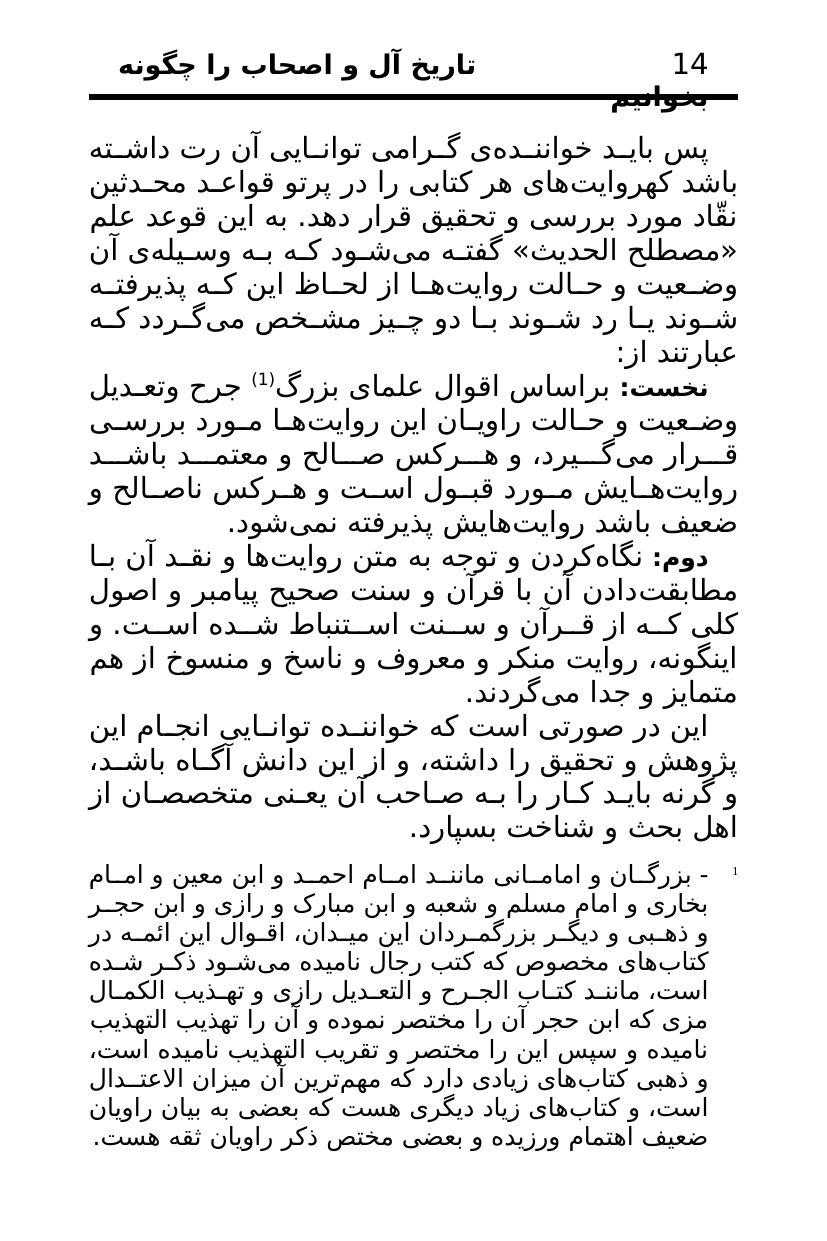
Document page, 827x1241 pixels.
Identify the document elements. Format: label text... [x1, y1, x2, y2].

text پس باید خواننده‌ی گرامی توانایی آن رت داشته باشد کهروایت‌های هر کتابی را در پرتو قواعد محدثین نقّاد مورد بررسی و تحقیق قرار دهد. به این قوعد علم «مصطلح الحدیث» گفته می‌شود که به وسیله‌ی آن وضعیت و حالت روایت‌ها از لحاظ این که پذیرفته شوند یا رد شوند با دو چیز مشخص می‌گردد که عبارتند از: [89, 132, 738, 369]
text نخست: براساس اقوال علمای بزرگ() جرح وتعدیل وضعیت و حالت راویان این روایت‌ها مورد بررسی قرار می‌گیرد، و هرکس صالح و معتمد باشد روایت‌هایش مورد قبول است و هرکس ناصالح و ضعیف باشد روایت‌هایش پذیرفته نمی‌شود. [89, 369, 738, 539]
text این در صورتی است که خواننده توانایی انجام این پژوهش و تحقیق را داشته، و از این دانش آگاه باشد، و گرنه باید کار را به صاحب آن یعنی متخصصان از اهل بحث و شناخت بسپارد. [89, 709, 738, 845]
text دوم: نگاه‌کردن و توجه به متن روایت‌ها و نقد آن با مطابقت‌دادن آن با قرآن و سنت صحیح پیامبر و اصول کلی که از قرآن و سنت استنباط شده است. و اینگونه، روایت منکر و معروف و ناسخ و منسوخ از هم متمایز و جدا می‌گردند. [89, 539, 738, 709]
